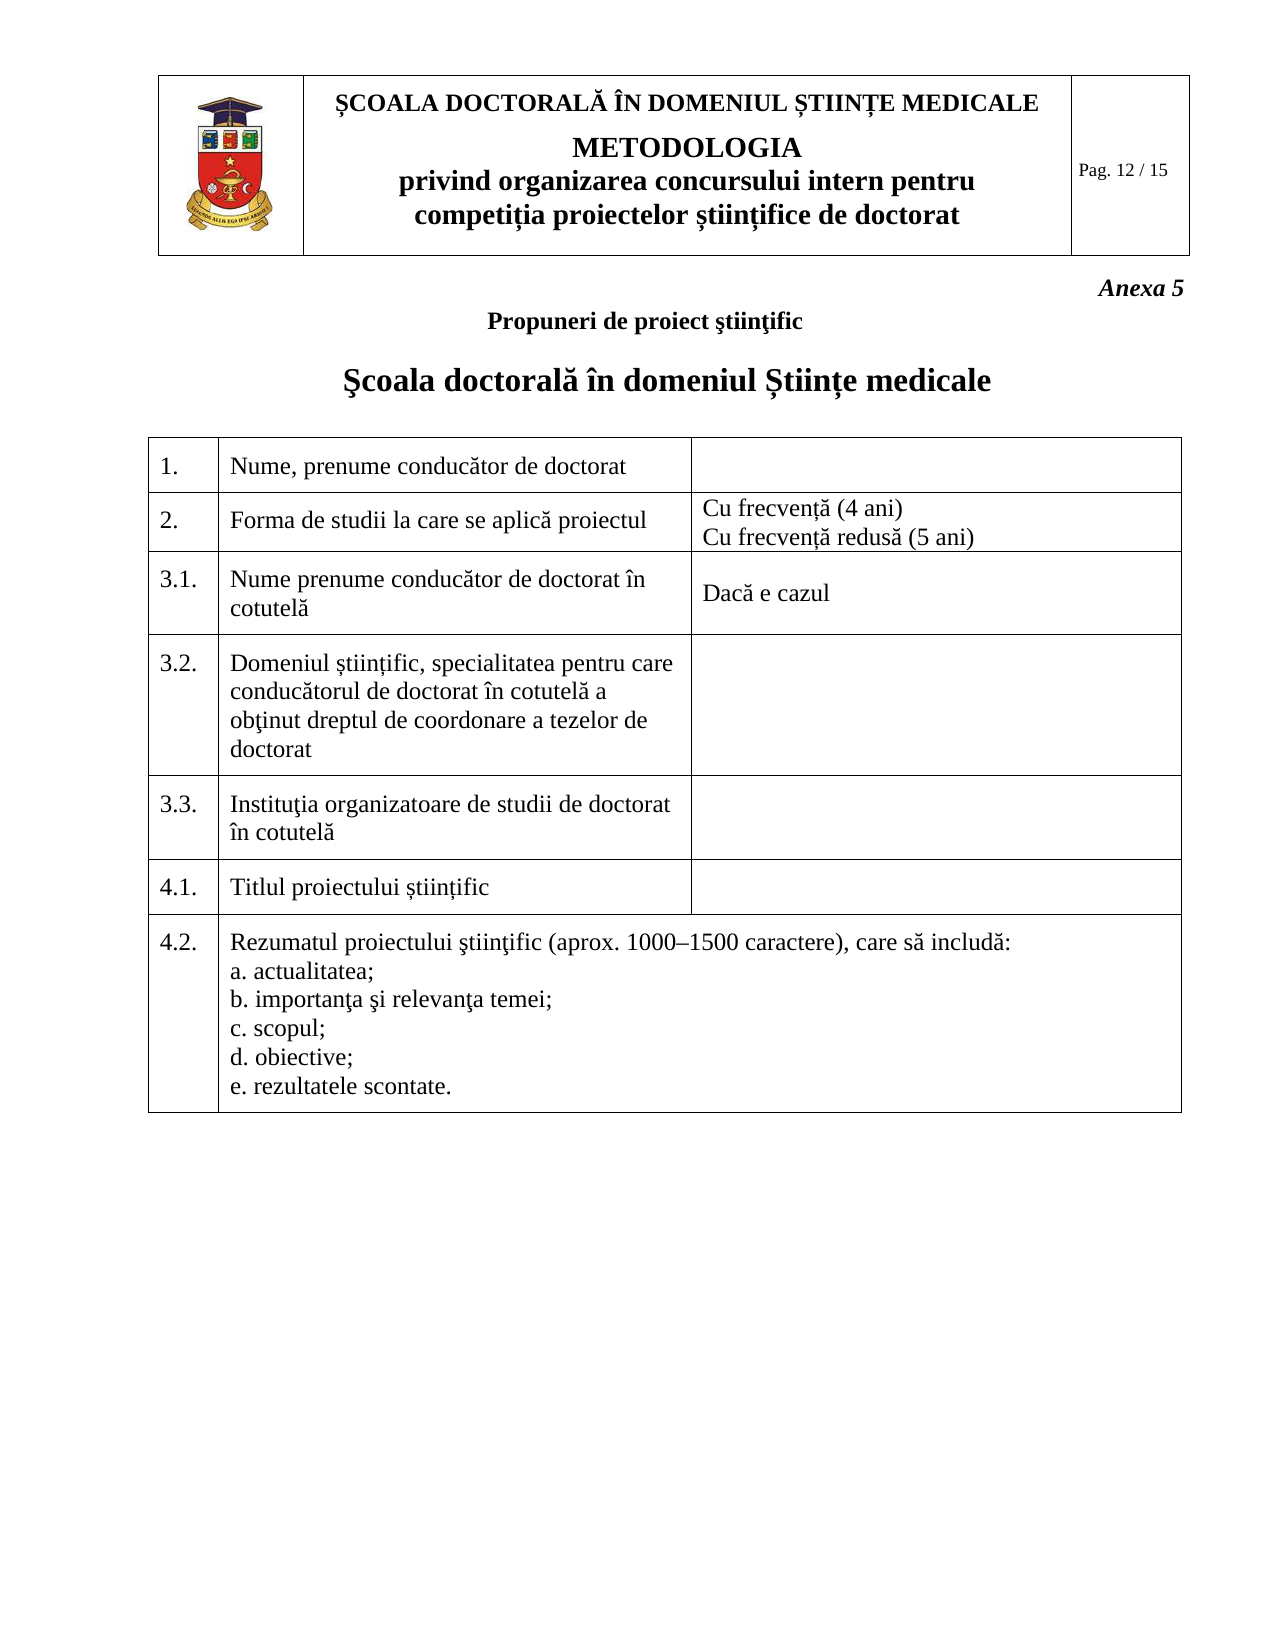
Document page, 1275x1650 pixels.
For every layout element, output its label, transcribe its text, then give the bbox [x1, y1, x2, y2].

table_cell Forma de studii la care se aplică proiectul [219, 493, 691, 551]
table_header Nume, prenume conducător de doctorat [219, 438, 691, 492]
table_cell Rezumatul proiectului ştiinţific (aprox. 1000–1500 caractere), care să includă: a. actualitatea; b. importanţa şi relevanţa temei; c. scopul; d. obiective; e. rezultatele scontate. [219, 915, 1181, 1112]
table_header [692, 438, 1181, 492]
table_cell Domeniul științific, specialitatea pentru care conducătorul de doctorat în cotutelă a obţinut dreptul de coordonare a tezelor de doctorat [219, 635, 691, 775]
table_cell Instituţia organizatoare de studii de doctorat în cotutelă [219, 776, 691, 859]
table_cell 4.2. [149, 915, 218, 1112]
table_cell [692, 635, 1181, 775]
table_cell [692, 860, 1181, 913]
table_cell 3.1. [149, 552, 218, 634]
table_cell Dacă e cazul [692, 552, 1181, 634]
table_cell 4.1. [149, 860, 218, 913]
table_cell Titlul proiectului științific [219, 860, 691, 913]
table_header 1. [149, 438, 218, 492]
table_cell 3.3. [149, 776, 218, 859]
text Şcoala doctorală în domeniul Științe medicale [148, 360, 1186, 398]
table_cell [692, 776, 1181, 859]
table_cell Nume prenume conducător de doctorat în cotutelă [219, 552, 691, 634]
table_cell 2. [149, 493, 218, 551]
list Propuneri de proiect ştiinţific [148, 306, 1142, 335]
text Anexa 5 [148, 273, 1186, 302]
table_cell 3.2. [149, 635, 218, 775]
table_cell Cu frecvență (4 ani) Cu frecvență redusă (5 ani) [692, 493, 1181, 551]
